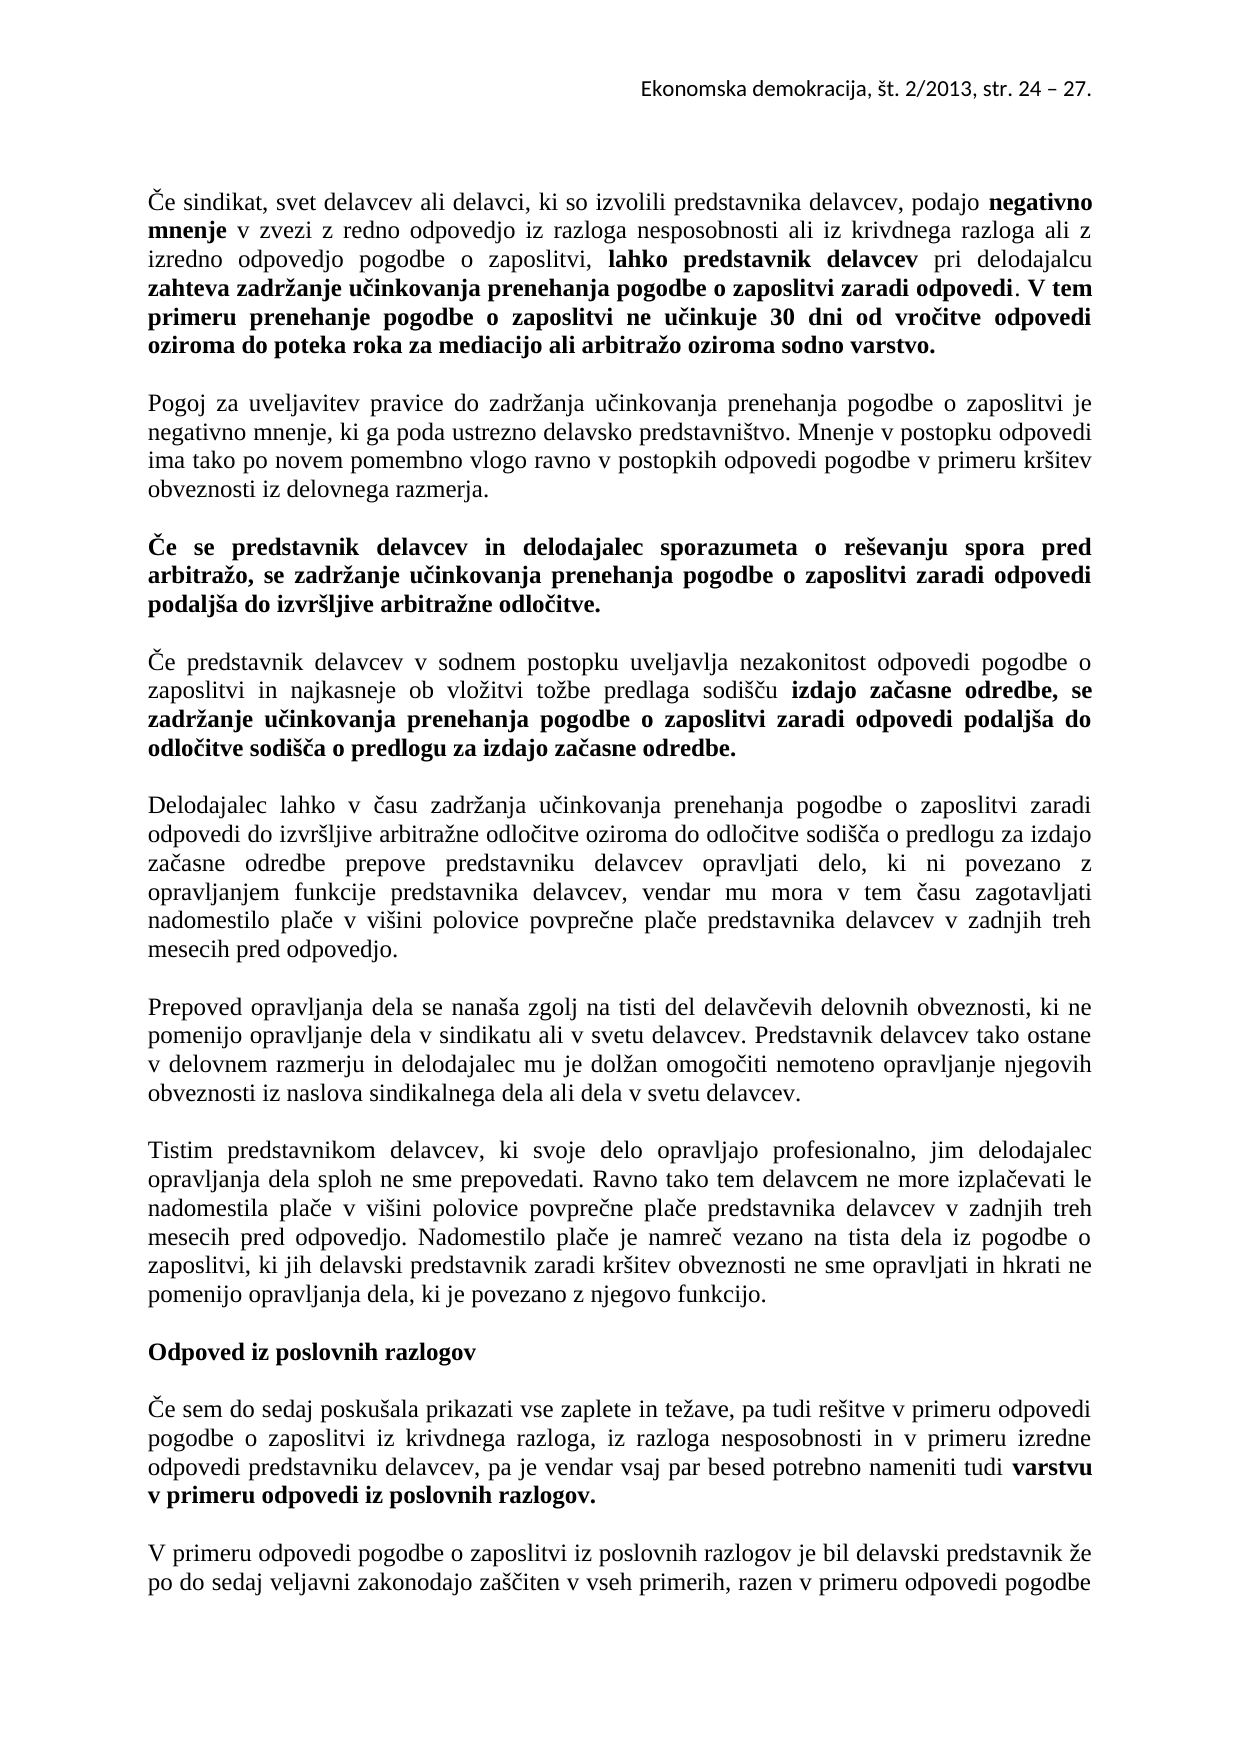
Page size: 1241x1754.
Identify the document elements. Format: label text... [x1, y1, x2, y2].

text Če sindikat, svet delavcev ali delavci, ki so izvolili predstavnika delavcev, podajo negativno mnenje v zvezi z redno odpovedjo iz razloga nesposobnosti ali iz krivdnega razloga ali z izredno odpovedjo pogodbe o zaposlitvi, lahko predstavnik delavcev pri delodajalcu zahteva zadržanje učinkovanja prenehanja pogodbe o zaposlitvi zaradi odpovedi. V tem primeru prenehanje pogodbe o zaposlitvi ne učinkuje 30 dni od vročitve odpovedi oziroma do poteka roka za mediacijo ali arbitražo oziroma sodno varstvo. [148, 187, 1093, 359]
text Tistim predstavnikom delavcev, ki svoje delo opravljajo profesionalno, jim delodajalec opravljanja dela sploh ne sme prepovedati. Ravno tako tem delavcem ne more izplačevati le nadomestila plače v višini polovice povprečne plače predstavnika delavcev v zadnjih treh mesecih pred odpovedjo. Nadomestilo plače je namreč vezano na tista dela iz pogodbe o zaposlitvi, ki jih delavski predstavnik zaradi kršitev obveznosti ne sme opravljati in hkrati ne pomenijo opravljanja dela, ki je povezano z njegovo funkcijo. [148, 1135, 1093, 1308]
text Odpoved iz poslovnih razlogov [148, 1337, 1093, 1365]
text Če se predstavnik delavcev in delodajalec sporazumeta o reševanju spora pred arbitražo, se zadržanje učinkovanja prenehanja pogodbe o zaposlitvi zaradi odpovedi podaljša do izvršljive arbitražne odločitve. [148, 532, 1093, 618]
text Če sem do sedaj poskušala prikazati vse zaplete in težave, pa tudi rešitve v primeru odpovedi pogodbe o zaposlitvi iz krivdnega razloga, iz razloga nesposobnosti in v primeru izredne odpovedi predstavniku delavcev, pa je vendar vsaj par besed potrebno nameniti tudi varstvu v primeru odpovedi iz poslovnih razlogov. [148, 1394, 1093, 1509]
text Če predstavnik delavcev v sodnem postopku uveljavlja nezakonitost odpovedi pogodbe o zaposlitvi in najkasneje ob vložitvi tožbe predlaga sodišču izdajo začasne odredbe, se zadržanje učinkovanja prenehanja pogodbe o zaposlitvi zaradi odpovedi podaljša do odločitve sodišča o predlogu za izdajo začasne odredbe. [148, 647, 1093, 762]
text Delodajalec lahko v času zadržanja učinkovanja prenehanja pogodbe o zaposlitvi zaradi odpovedi do izvršljive arbitražne odločitve oziroma do odločitve sodišča o predlogu za izdajo začasne odredbe prepove predstavniku delavcev opravljati delo, ki ni povezano z opravljanjem funkcije predstavnika delavcev, vendar mu mora v tem času zagotavljati nadomestilo plače v višini polovice povprečne plače predstavnika delavcev v zadnjih treh mesecih pred odpovedjo. [148, 790, 1093, 963]
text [148, 1538, 1093, 1595]
text Pogoj za uveljavitev pravice do zadržanja učinkovanja prenehanja pogodbe o zaposlitvi je negativno mnenje, ki ga poda ustrezno delavsko predstavništvo. Mnenje v postopku odpovedi ima tako po novem pomembno vlogo ravno v postopkih odpovedi pogodbe v primeru kršitev obveznosti iz delovnega razmerja. [148, 388, 1093, 503]
text Prepoved opravljanja dela se nanaša zgolj na tisti del delavčevih delovnih obveznosti, ki ne pomenijo opravljanje dela v sindikatu ali v svetu delavcev. Predstavnik delavcev tako ostane v delovnem razmerju in delodajalec mu je dolžan omogočiti nemoteno opravljanje njegovih obveznosti iz naslova sindikalnega dela ali dela v svetu delavcev. [148, 992, 1093, 1107]
